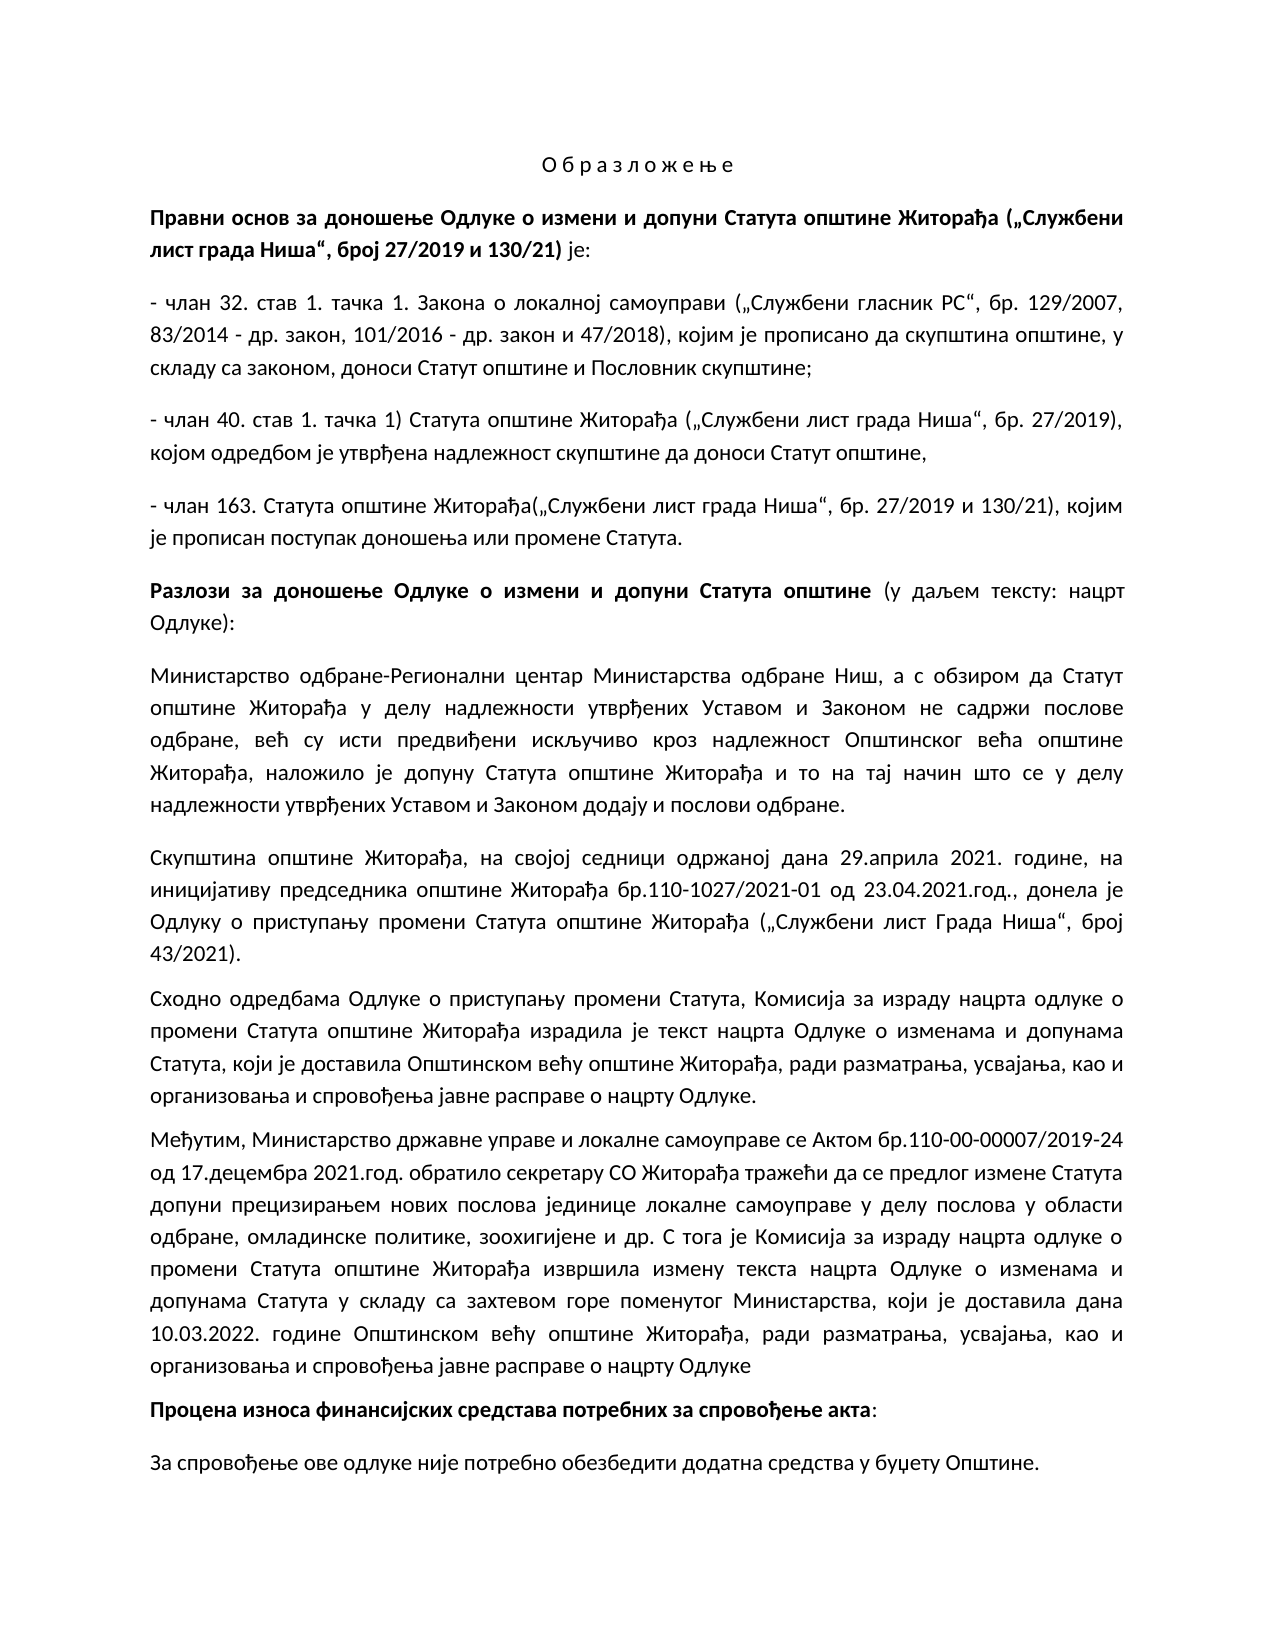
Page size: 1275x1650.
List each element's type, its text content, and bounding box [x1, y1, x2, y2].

text О б р а з л о ж е њ е [150, 150, 1125, 178]
text - члан 163. Статута општине Житорађа(„Службени лист града Ниша“, бр. 27/2019 и 130/21), којим је прописан поступак доношења или промене Статута. [150, 491, 1125, 551]
text Међутим, Министарство државне управе и локалне самоуправе се Актом бр.110-00-00007/2019-24 од 17.децембра 2021.год. обратило секретару СО Житорађа тражећи да се предлог измене Статута допуни прецизирањем нових послова јединице локалне самоуправе у делу послова у области одбране, омладинске политике, зоохигијене и др. С тога је Комисија за израду нацрта одлуке о промени Статута општине Житорађа извршила измену текста нацрта Одлуке о изменама и допунама Статута у складу са захтевом горе поменутог Министарства, који је доставила дана 10.03.2022. године Општинском већу општине Житорађа, ради разматрања, усвајања, као и организовања и спровођења јавне расправе о нацрту Одлуке [150, 1126, 1125, 1379]
text Правни основ за доношење Одлуке о измени и допуни Статута општине Житорађа („Службени лист града Ниша“, број 27/2019 и 130/21) је: [150, 203, 1125, 263]
text За спровођење ове одлуке није потребно обезбедити додатна средства у буџету Општине. [150, 1448, 1125, 1477]
text Сходно одредбама Одлуке о приступању промени Статута, Комисија за израду нацрта одлуке о промени Статута општине Житорађа израдила је текст нацрта Одлуке о изменама и допунама Статута, који је доставила Општинском већу општине Житорађа, ради разматрања, усвајања, као и организовања и спровођења јавне расправе о нацрту Одлуке. [150, 984, 1125, 1109]
text Министарство одбране-Регионални центар Министарства одбране Ниш, а с обзиром да Статут општине Житорађа у делу надлежности утврђених Уставом и Законом не садржи послове одбране, већ су исти предвиђени искључиво кроз надлежност Општинског већа општине Житорађа, наложило је допуну Статута општине Житорађа и то на тај начин што се у делу надлежности утврђених Уставом и Законом додају и послови одбране. [150, 661, 1125, 818]
text - члан 40. став 1. тачка 1) Статута општине Житорађа („Службени лист града Ниша“, бр. 27/2019), којом одредбом је утврђена надлежност скупштине да доноси Статут општине, [150, 406, 1125, 466]
text - члан 32. став 1. тачка 1. Закона о локалној самоуправи („Службени гласник РС“, бр. 129/2007, 83/2014 - др. закон, 101/2016 - др. закон и 47/2018), којим је прописано да скупштина општине, у складу са законом, доноси Статут општине и Пословник скупштине; [150, 288, 1125, 381]
text Процена износа финансијских средстава потребних за спровођење акта: [150, 1396, 1125, 1423]
text Разлози за доношење Одлуке о измени и допуни Статута општине (у даљем тексту: нацрт Одлуке): [150, 576, 1125, 636]
text Скупштина општине Житорађа, на својој седници одржаној дана 29.априла 2021. године, на иницијативу председника општине Житорађа бр.110-1027/2021-01 од 23.04.2021.год., донела је Одлуку о приступању промени Статута општине Житорађа („Службени лист Града Ниша“, број 43/2021). [150, 843, 1125, 968]
